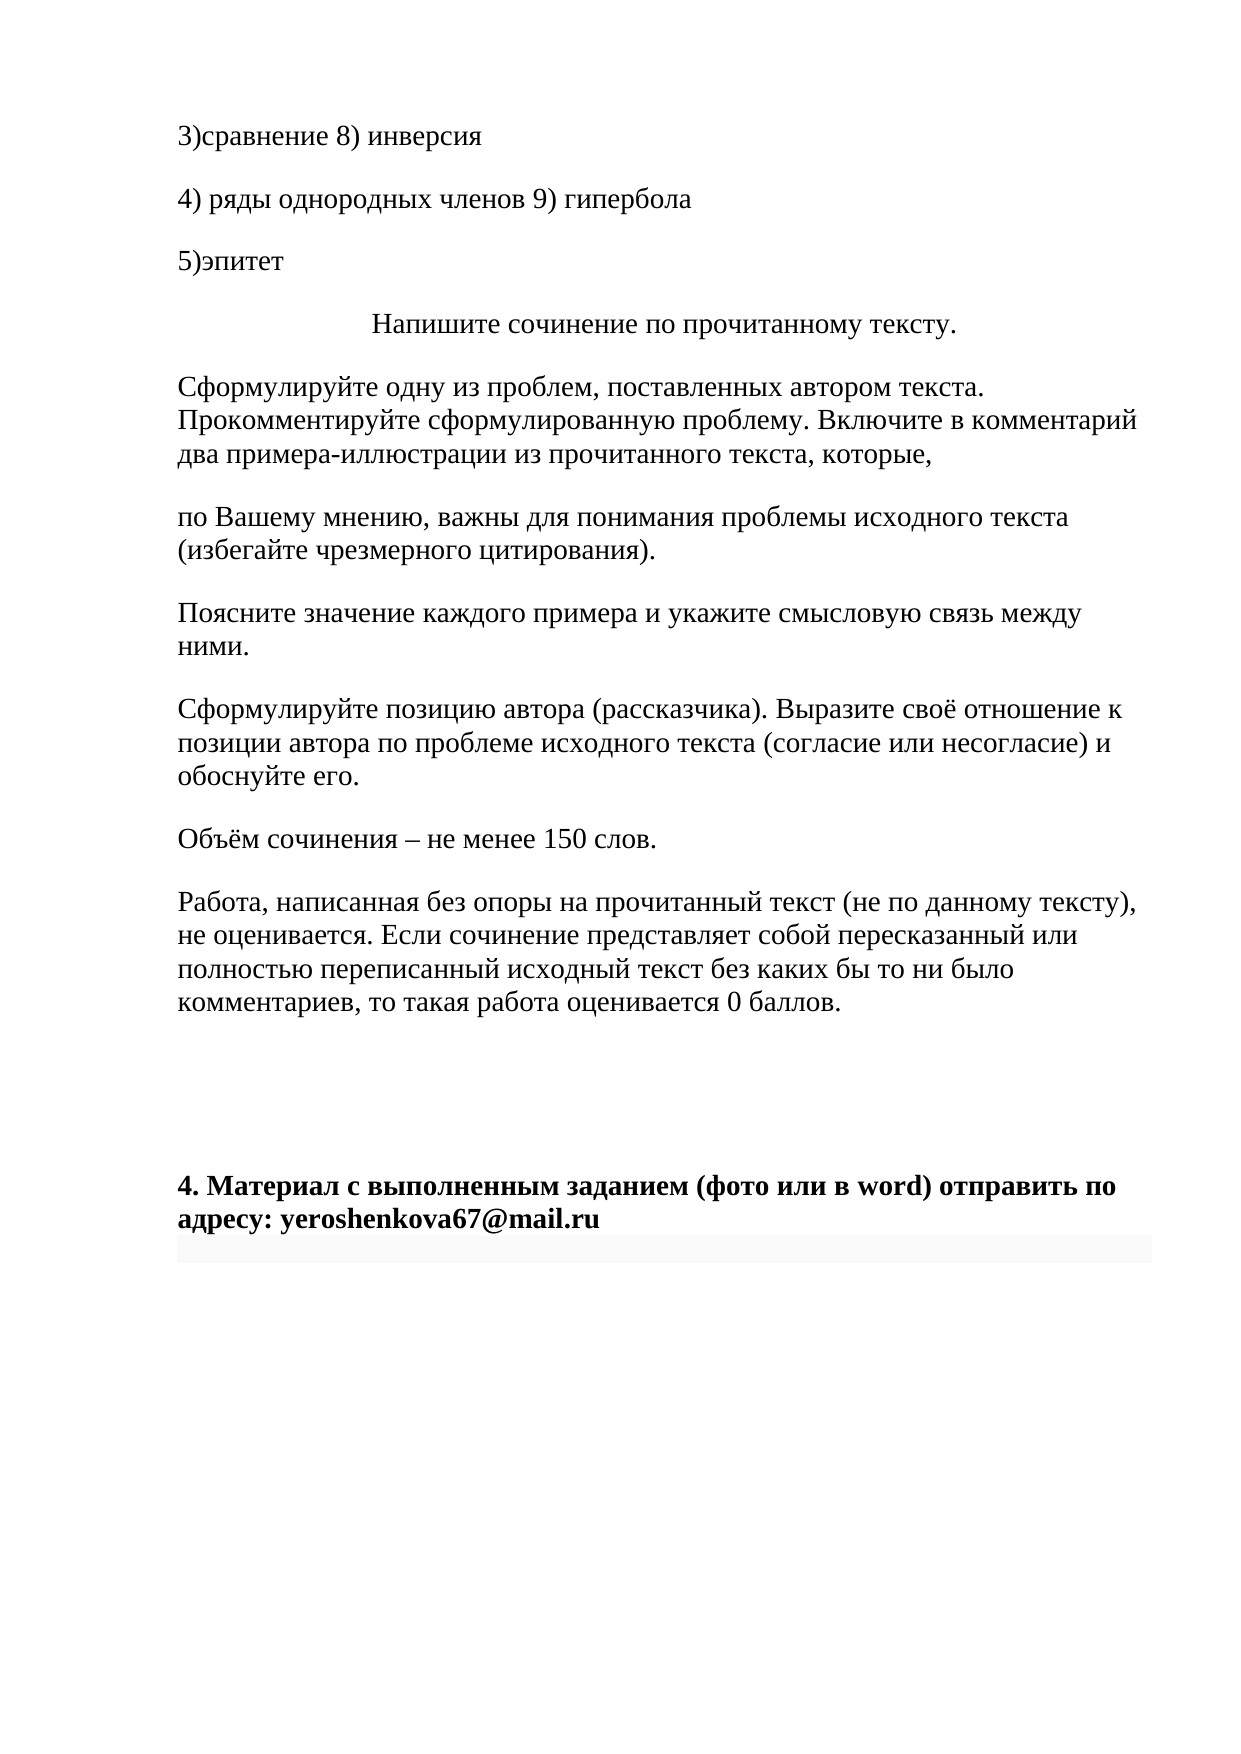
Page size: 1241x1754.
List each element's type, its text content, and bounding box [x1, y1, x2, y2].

text 3)сравнение 8) инверсия [177, 118, 1152, 152]
text Сформулируйте одну из проблем, поставленных автором текста. Прокомментируйте сформулированную проблему. Включите в комментарий два примера-иллюстрации из прочитанного текста, которые, [177, 369, 1152, 469]
text Поясните значение каждого примера и укажите смысловую связь между ними. [177, 595, 1152, 662]
text 5)эпитет [177, 243, 1152, 277]
text 4) ряды однородных членов 9) гипербола [177, 181, 1152, 214]
text 4. Материал с выполненным заданием (фото или в word) отправить по адресу: yeroshenkova67@mail.ru [177, 1168, 1152, 1235]
text Объём сочинения – не менее 150 слов. [177, 821, 1152, 854]
text Работа, написанная без опоры на прочитанный текст (не по данному тексту), не оценивается. Если сочинение представляет собой пересказанный или полностью переписанный исходный текст без каких бы то ни было комментариев, то такая работа оценивается 0 баллов. [177, 884, 1152, 1018]
text Сформулируйте позицию автора (рассказчика). Выразите своё отношение к позиции автора по проблеме исходного текста (согласие или несогласие) и обоснуйте его. [177, 691, 1152, 792]
text по Вашему мнению, важны для понимания проблемы исходного текста (избегайте чрезмерного цитирования). [177, 499, 1152, 566]
text Напишите сочинение по прочитанному тексту. [177, 306, 1152, 340]
